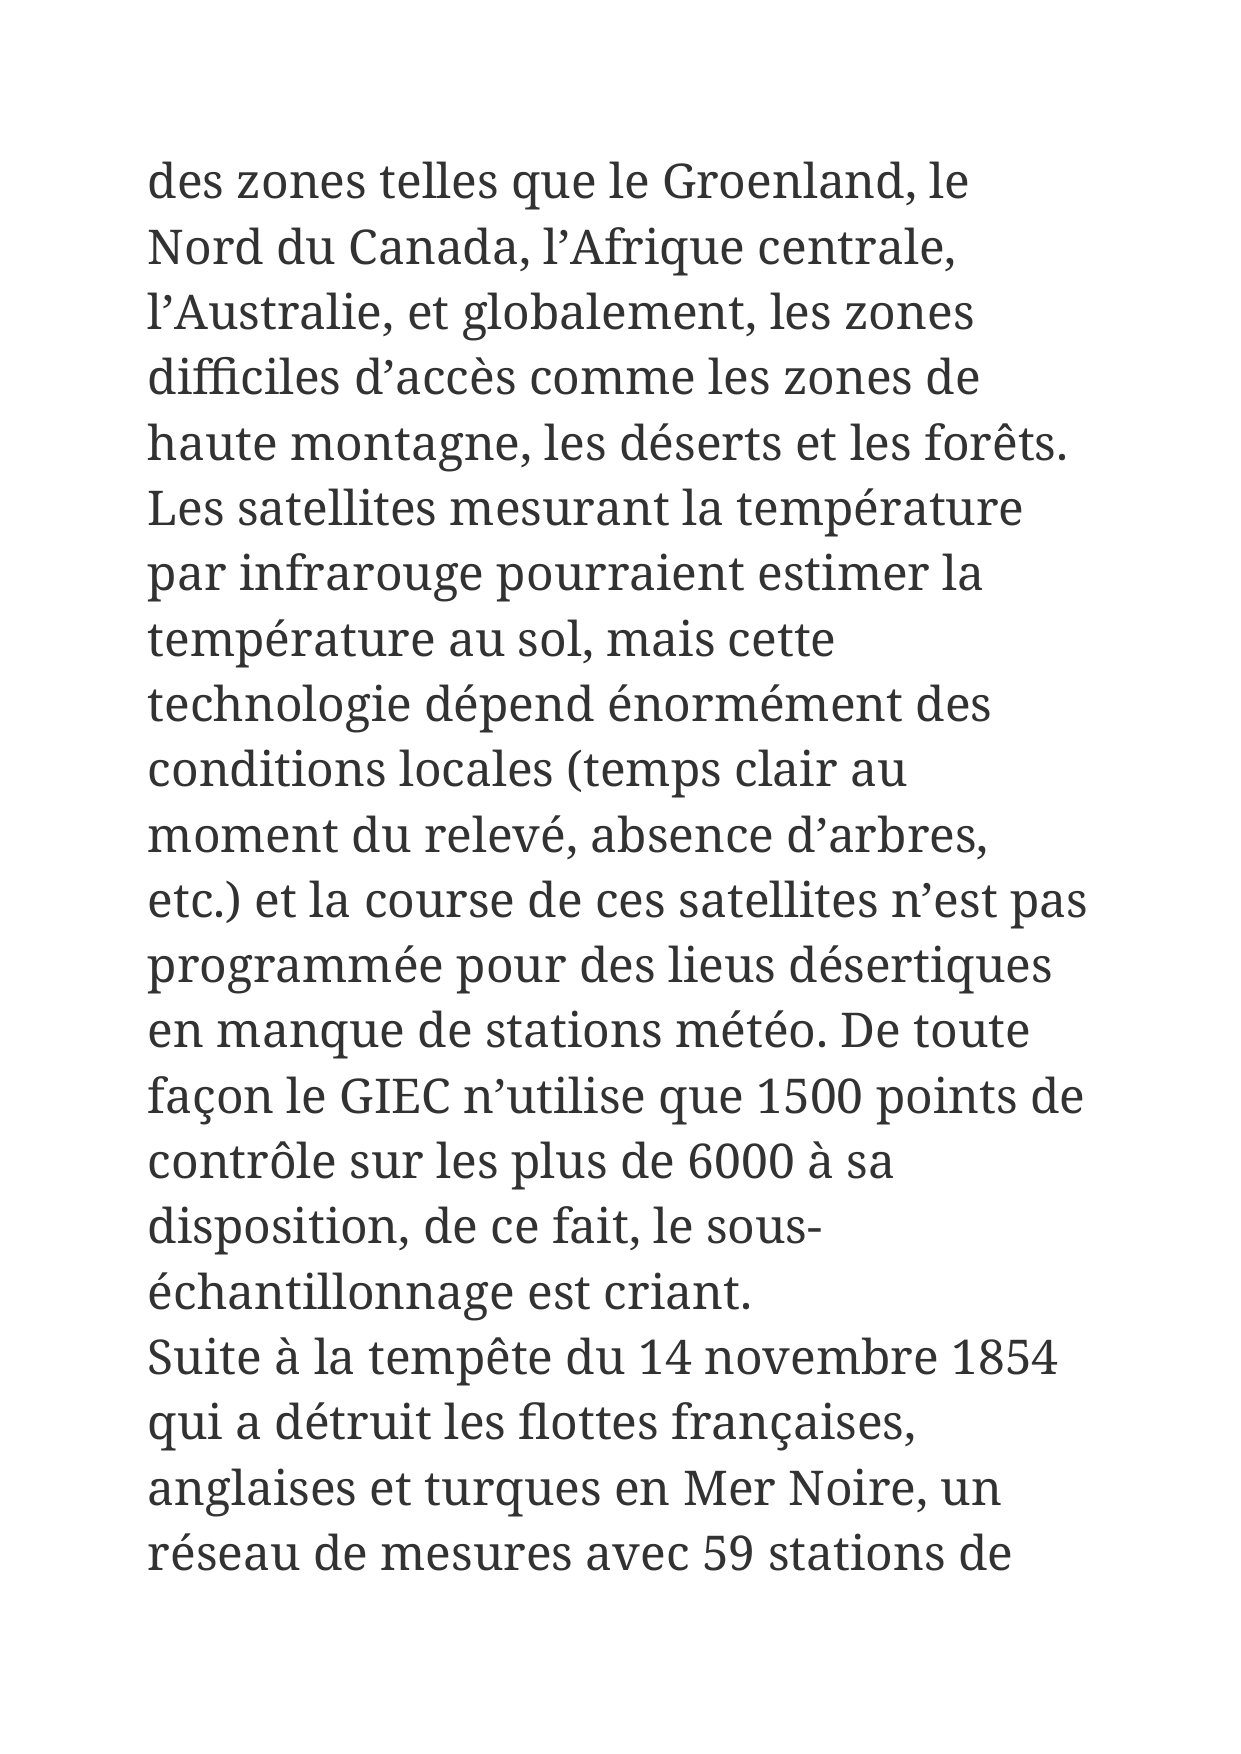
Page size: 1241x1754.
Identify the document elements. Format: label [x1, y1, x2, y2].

text [148, 1323, 1093, 1584]
text [148, 148, 1093, 1323]
